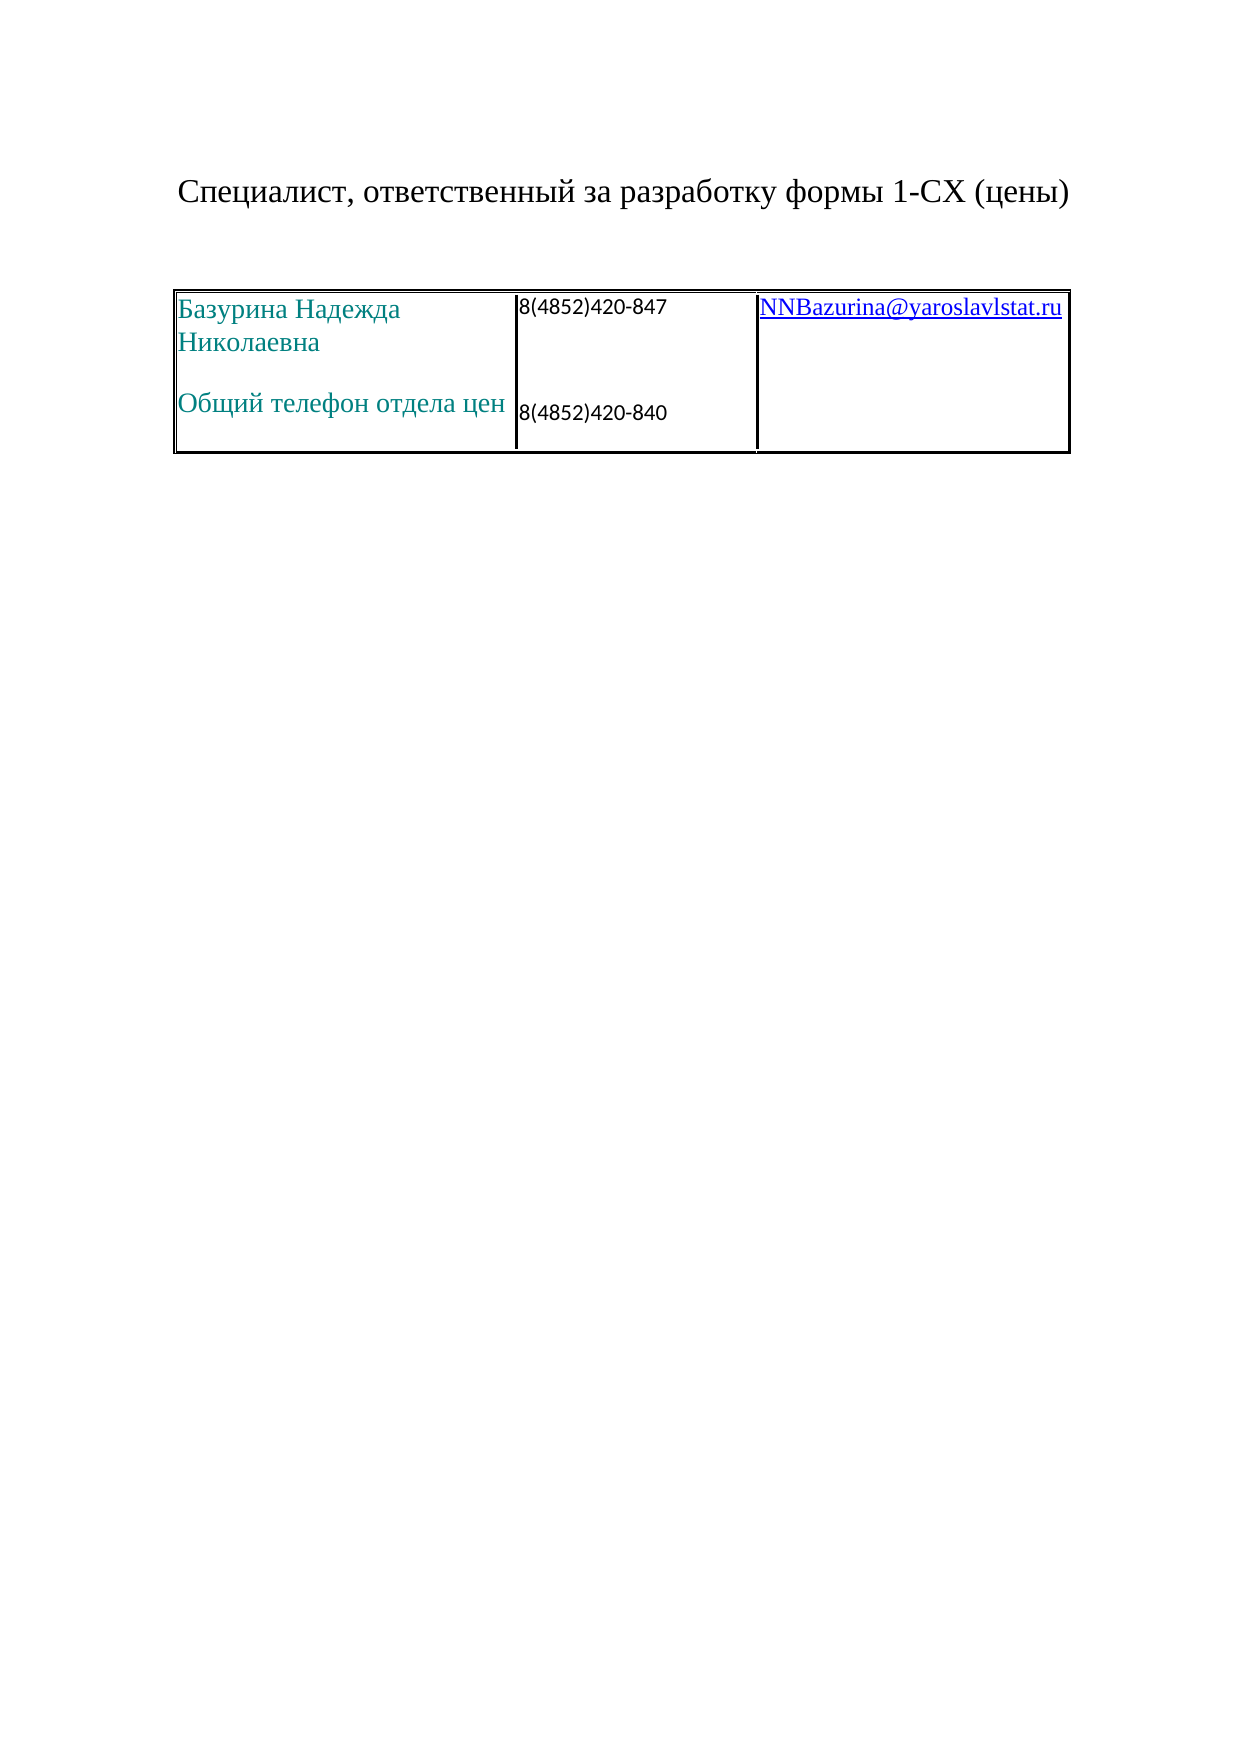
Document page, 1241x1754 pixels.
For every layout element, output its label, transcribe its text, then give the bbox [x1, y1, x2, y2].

table_header NNBazurina@yaroslavlstat.ru [757, 293, 1068, 451]
table_header 8(4852)420-847 8(4852)420-840 [516, 291, 757, 451]
text Специалист, ответственный за разработку формы 1-СХ (цены) [177, 171, 1152, 209]
table_header Базурина Надежда Николаевна Общий телефон отдела цен [177, 293, 516, 451]
